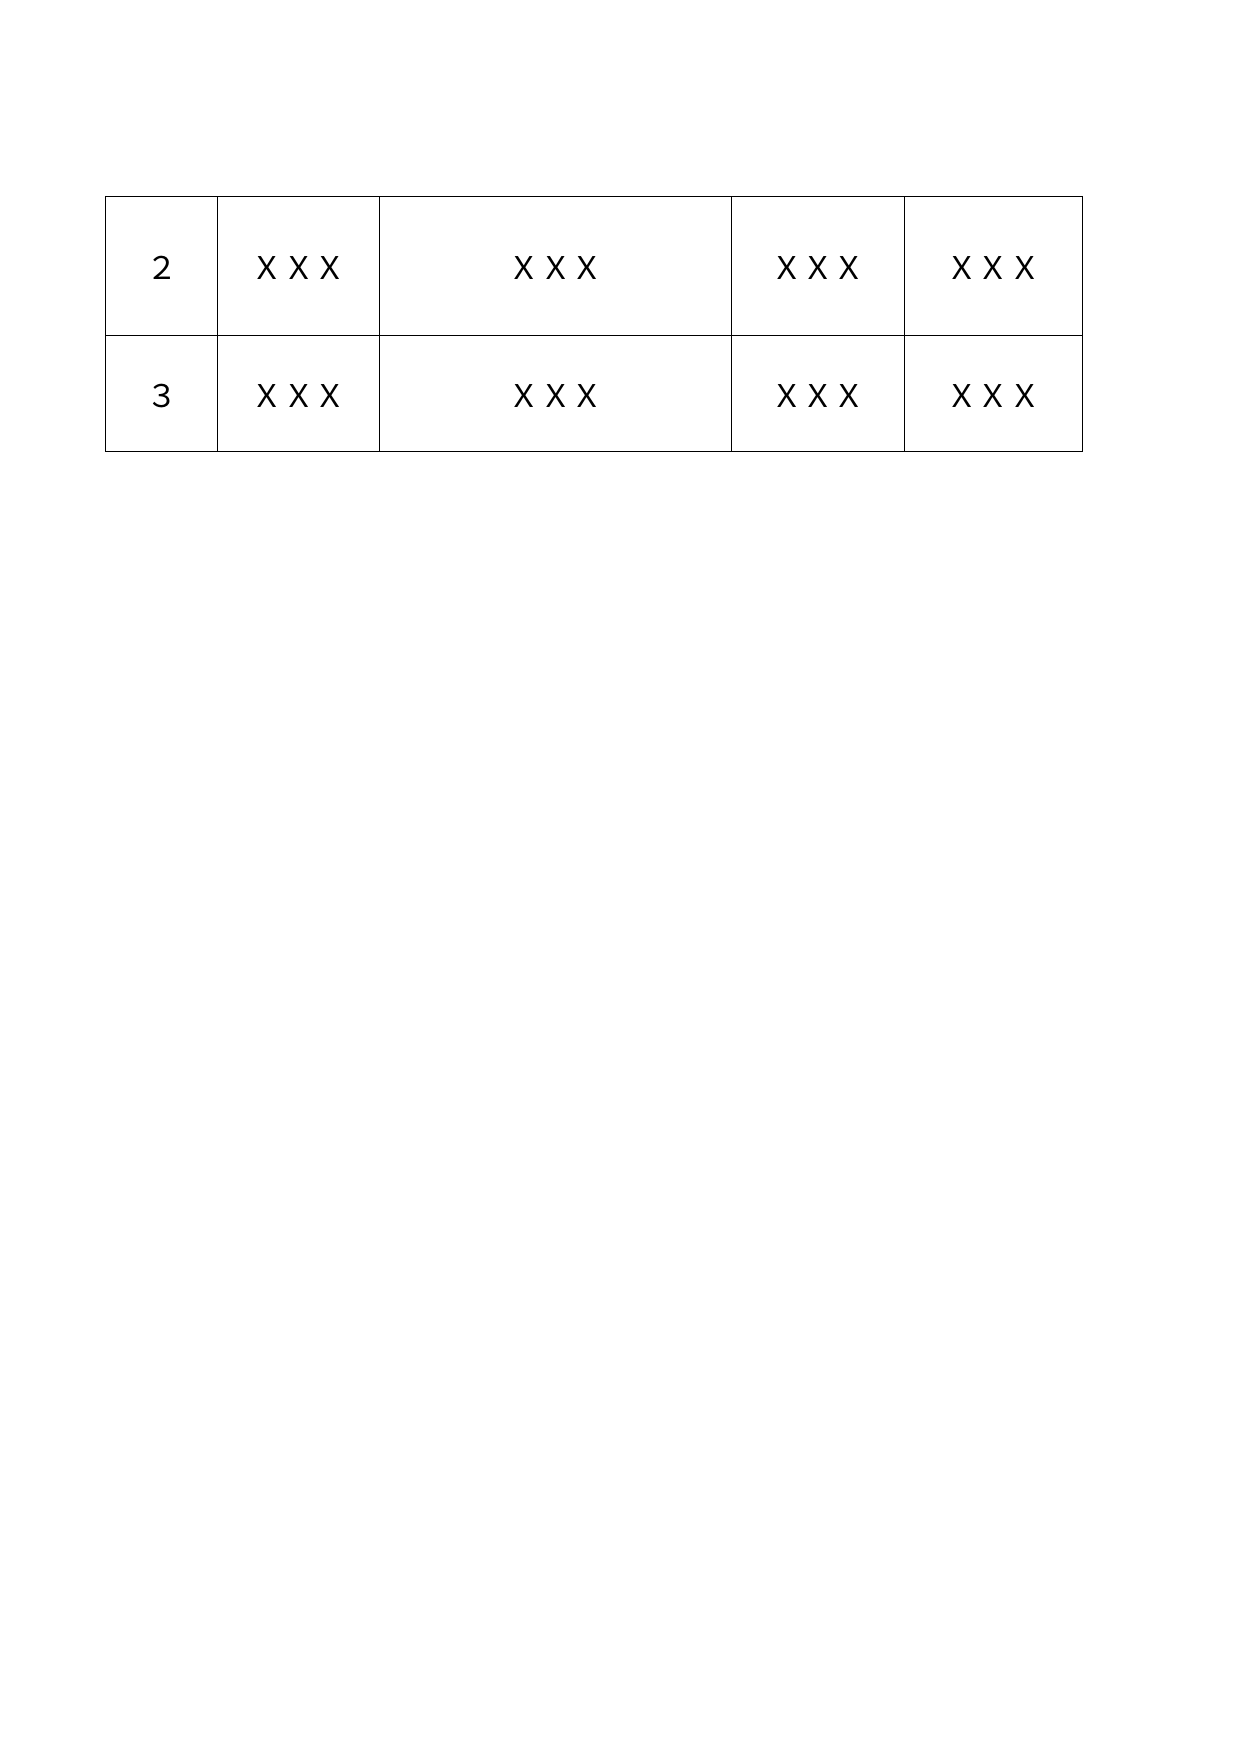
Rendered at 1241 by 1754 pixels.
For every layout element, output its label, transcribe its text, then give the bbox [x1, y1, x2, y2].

table_cell ２ [106, 197, 217, 335]
table_cell ＸＸＸ [905, 336, 1082, 451]
table_cell ＸＸＸ [380, 197, 731, 335]
table_cell ＸＸＸ [380, 336, 731, 451]
table_cell ＸＸＸ [218, 336, 379, 451]
table_cell ＸＸＸ [732, 336, 904, 451]
table_cell ＸＸＸ [732, 197, 904, 335]
table_cell ３ [106, 336, 217, 451]
table_cell ＸＸＸ [905, 197, 1082, 335]
table_cell ＸＸＸ [218, 197, 379, 335]
